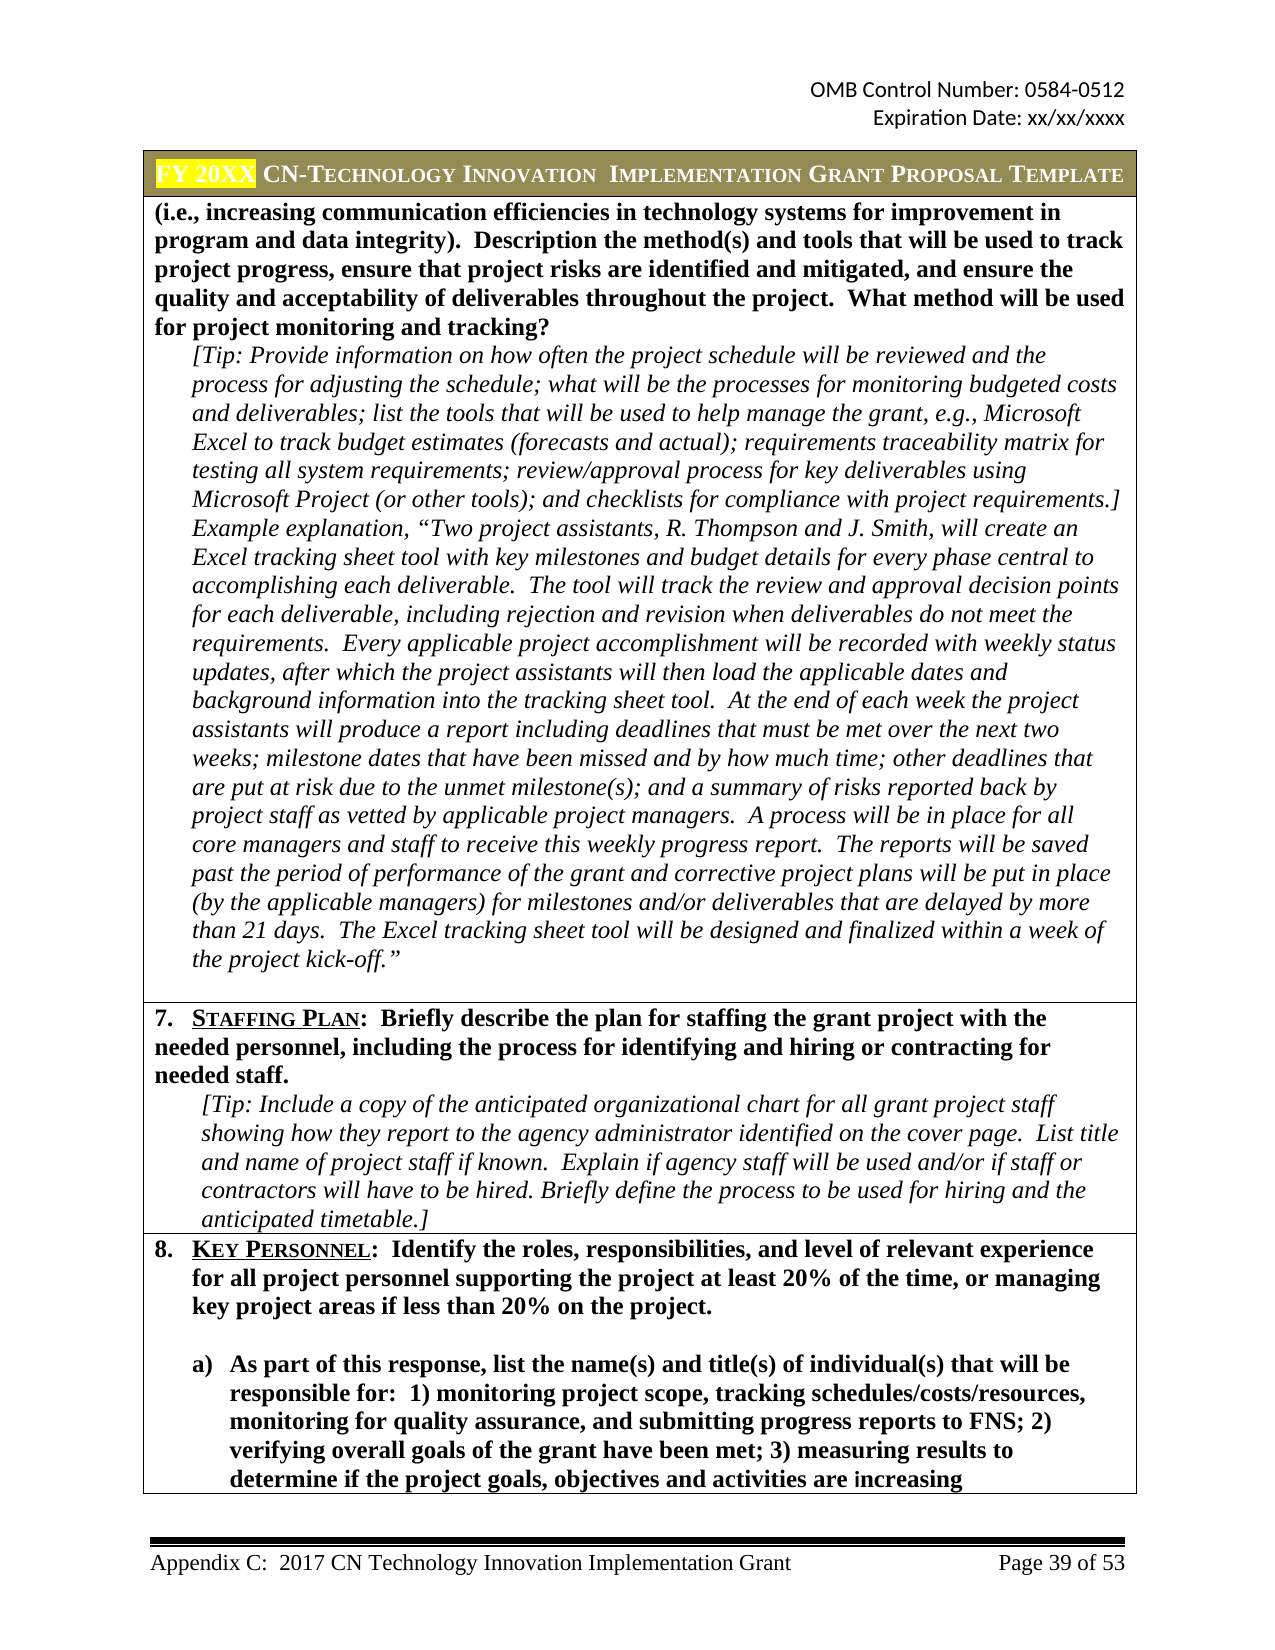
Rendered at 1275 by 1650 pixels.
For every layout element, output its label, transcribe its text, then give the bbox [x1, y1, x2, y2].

table_header FY 20XX CN-Technology Innovation Implementation Grant Proposal Template [144, 151, 1136, 196]
table_cell 7. Staffing Plan: Briefly describe the plan for staffing the grant project with the needed personnel, including the process for identifying and hiring or contracting for needed staff. [Tip: Include a copy of the anticipated organizational chart for all grant project staff showing how they report to the agency administrator identified on the cover page. List title and name of project staff if known. Explain if agency staff will be used and/or if staff or contractors will have to be hired. Briefly define the process to be used for hiring and the anticipated timetable.] [144, 1003, 1136, 1233]
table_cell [144, 197, 1136, 1002]
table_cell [144, 1234, 1136, 1493]
